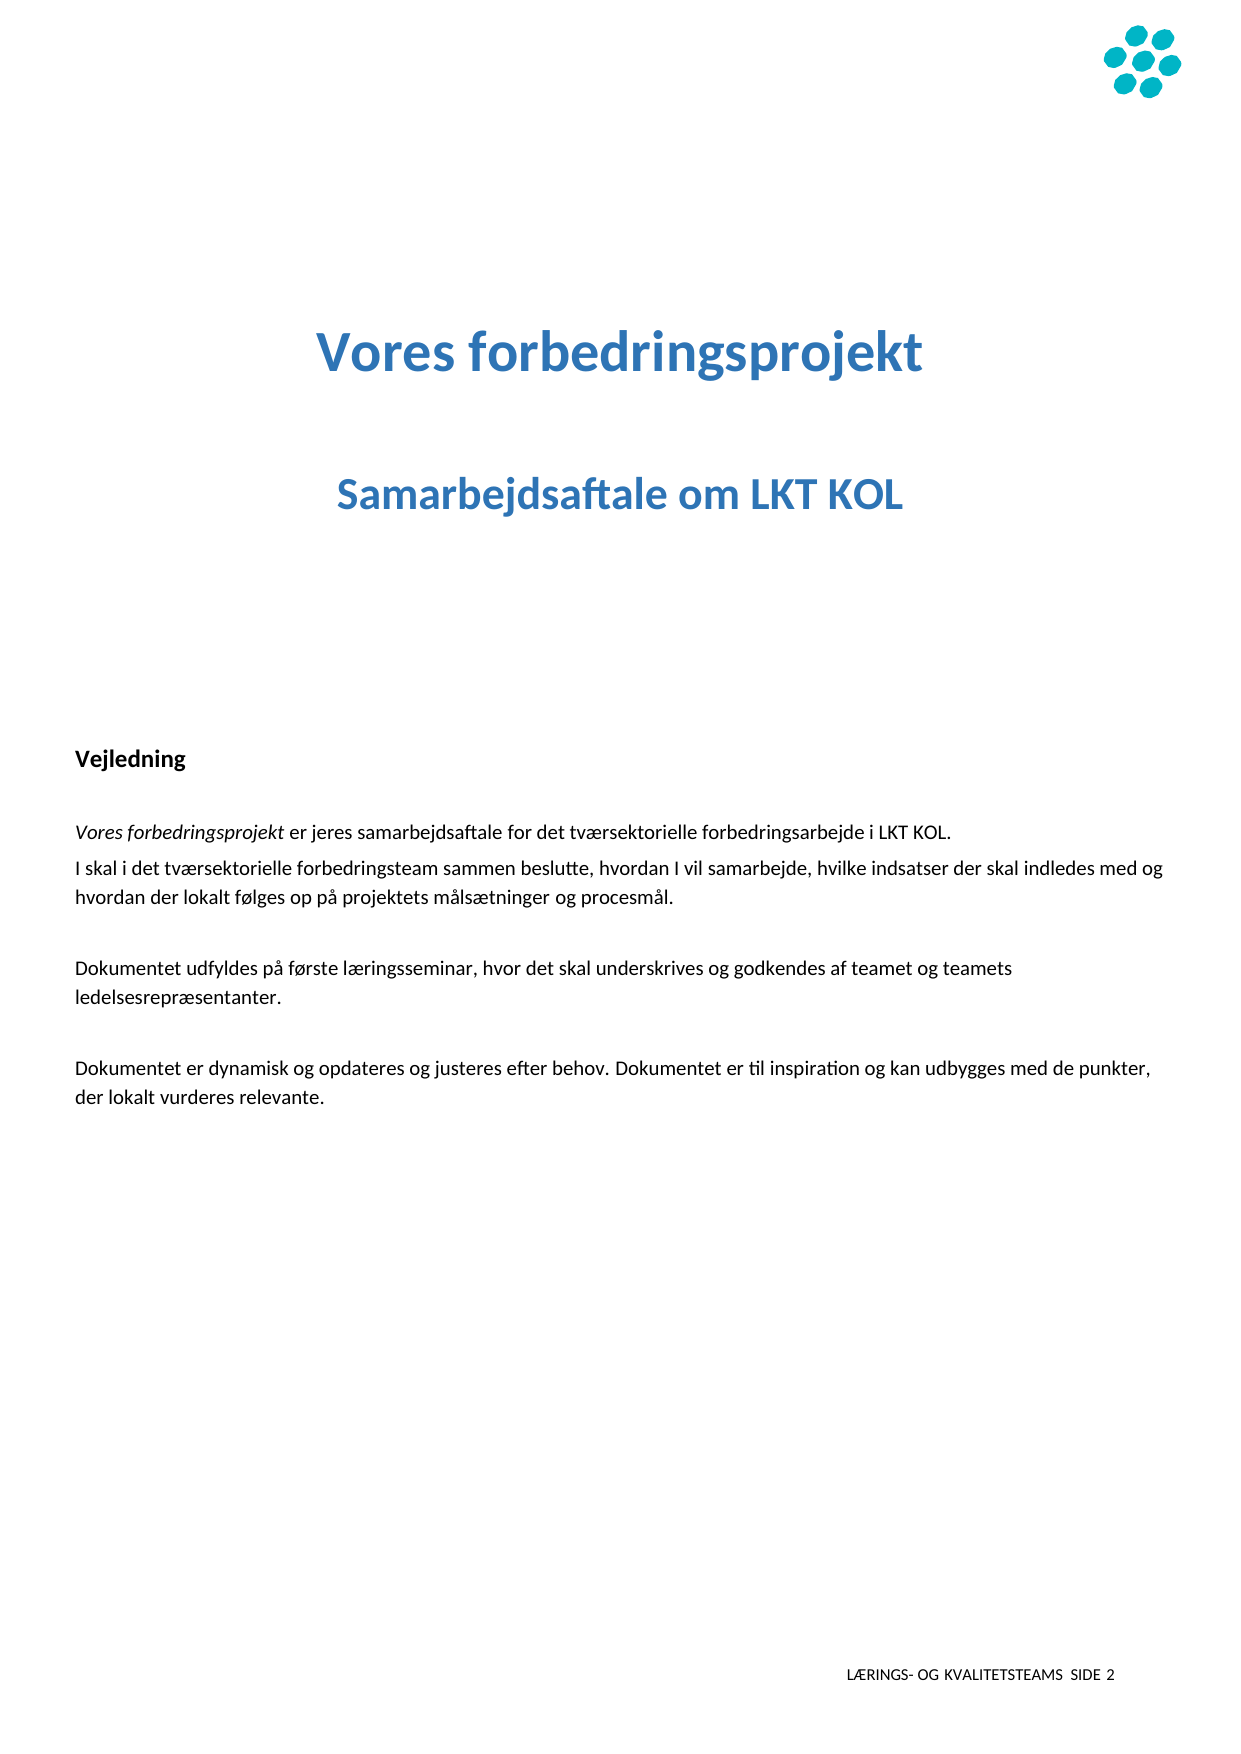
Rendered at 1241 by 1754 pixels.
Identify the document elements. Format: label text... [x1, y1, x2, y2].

subtitle Samarbejdsaftale om LKT KOL [75, 465, 1165, 521]
text Vejledning [75, 743, 1180, 773]
text I skal i det tværsektorielle forbedringsteam sammen beslutte, hvordan I vil samarbejde, hvilke indsatser der skal indledes med og hvordan der lokalt følges op på projektets målsætninger og procesmål. [75, 855, 1180, 909]
text Dokumentet udfyldes på første læringsseminar, hvor det skal underskrives og godkendes af teamet og teamets ledelsesrepræsentanter. [75, 955, 1180, 1009]
text Vores forbedringsprojekt er jeres samarbejdsaftale for det tværsektorielle forbedringsarbejde i LKT KOL. [75, 819, 1180, 845]
text Dokumentet er dynamisk og opdateres og justeres efter behov. Dokumentet er til inspiration og kan udbygges med de punkter, der lokalt vurderes relevante. [75, 1055, 1180, 1109]
subtitle Vores forbedringsprojekt [75, 315, 1165, 386]
